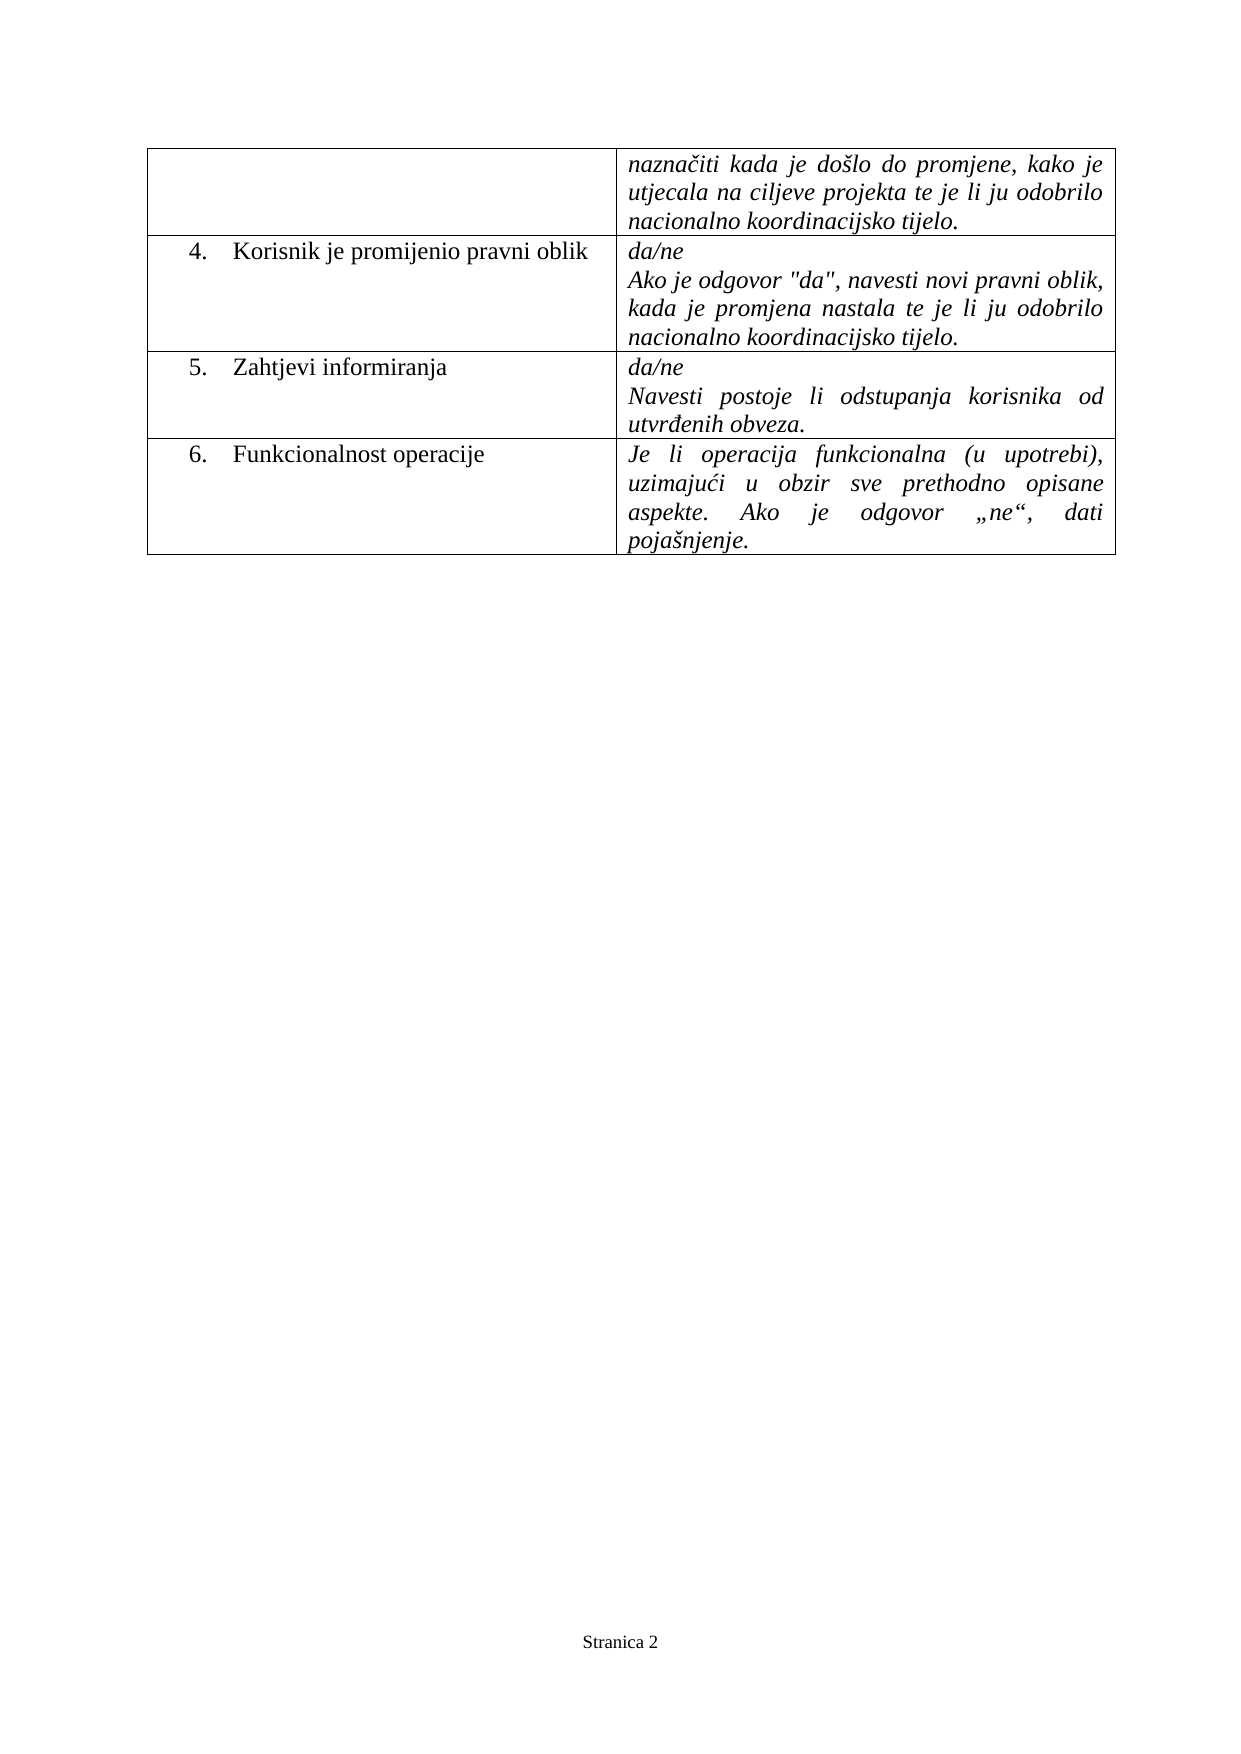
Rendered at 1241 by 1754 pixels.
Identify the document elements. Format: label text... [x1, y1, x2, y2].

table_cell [617, 149, 1115, 235]
table_cell da/ne Navesti postoje li odstupanja korisnika od utvrđenih obveza. [617, 352, 1115, 438]
table_cell Korisnik je promijenio pravni oblik [148, 236, 616, 351]
table_cell Zahtjevi informiranja [148, 352, 616, 438]
table_cell Funkcionalnost operacije [148, 439, 616, 554]
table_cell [148, 149, 616, 235]
table_cell Je li operacija funkcionalna (u upotrebi), uzimajući u obzir sve prethodno opisane aspekte. Ako je odgovor „ne“, dati pojašnjenje. [617, 439, 1115, 554]
table_cell da/ne Ako je odgovor "da", navesti novi pravni oblik, kada je promjena nastala te je li ju odobrilo nacionalno koordinacijsko tijelo. [617, 236, 1115, 351]
